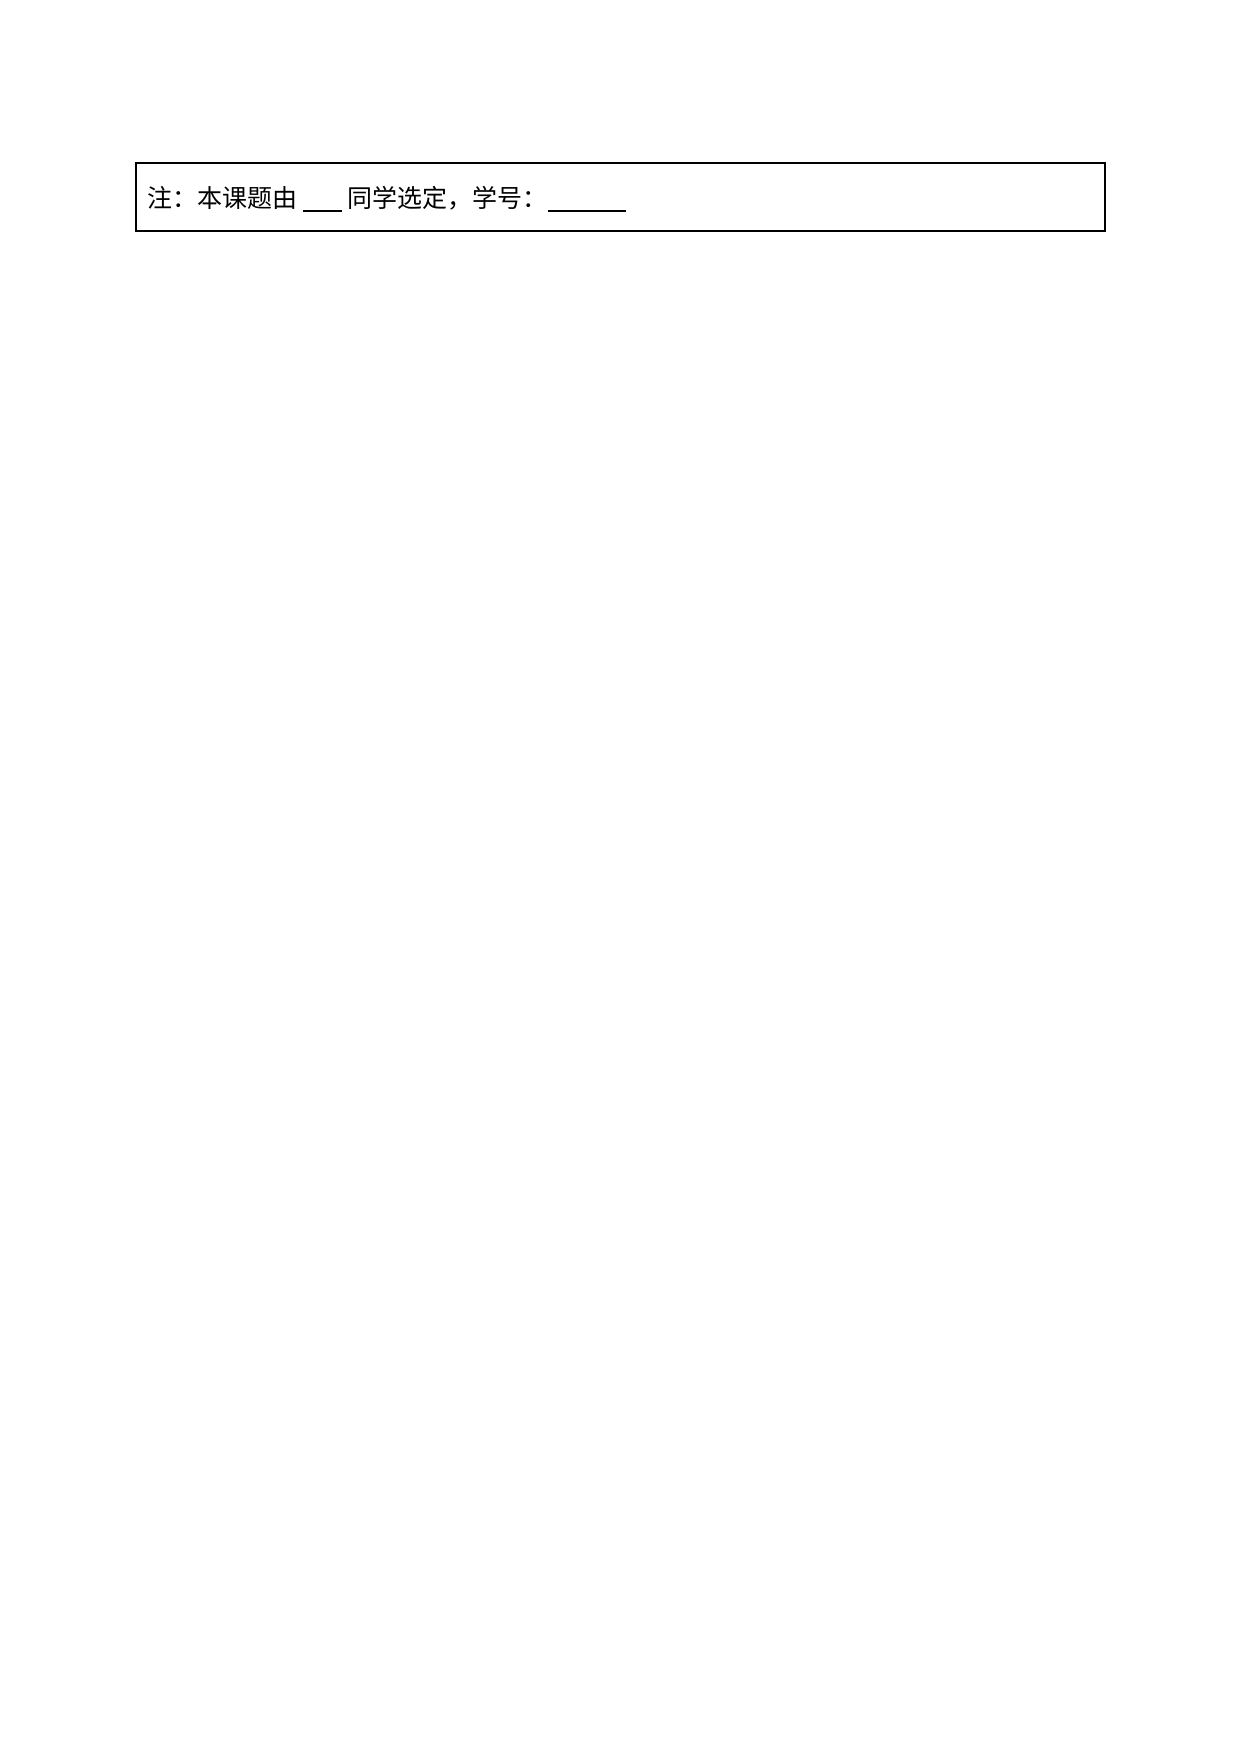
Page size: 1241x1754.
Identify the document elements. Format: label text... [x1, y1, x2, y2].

table_cell 注：本课题由 同学选定，学号： [137, 164, 1104, 229]
